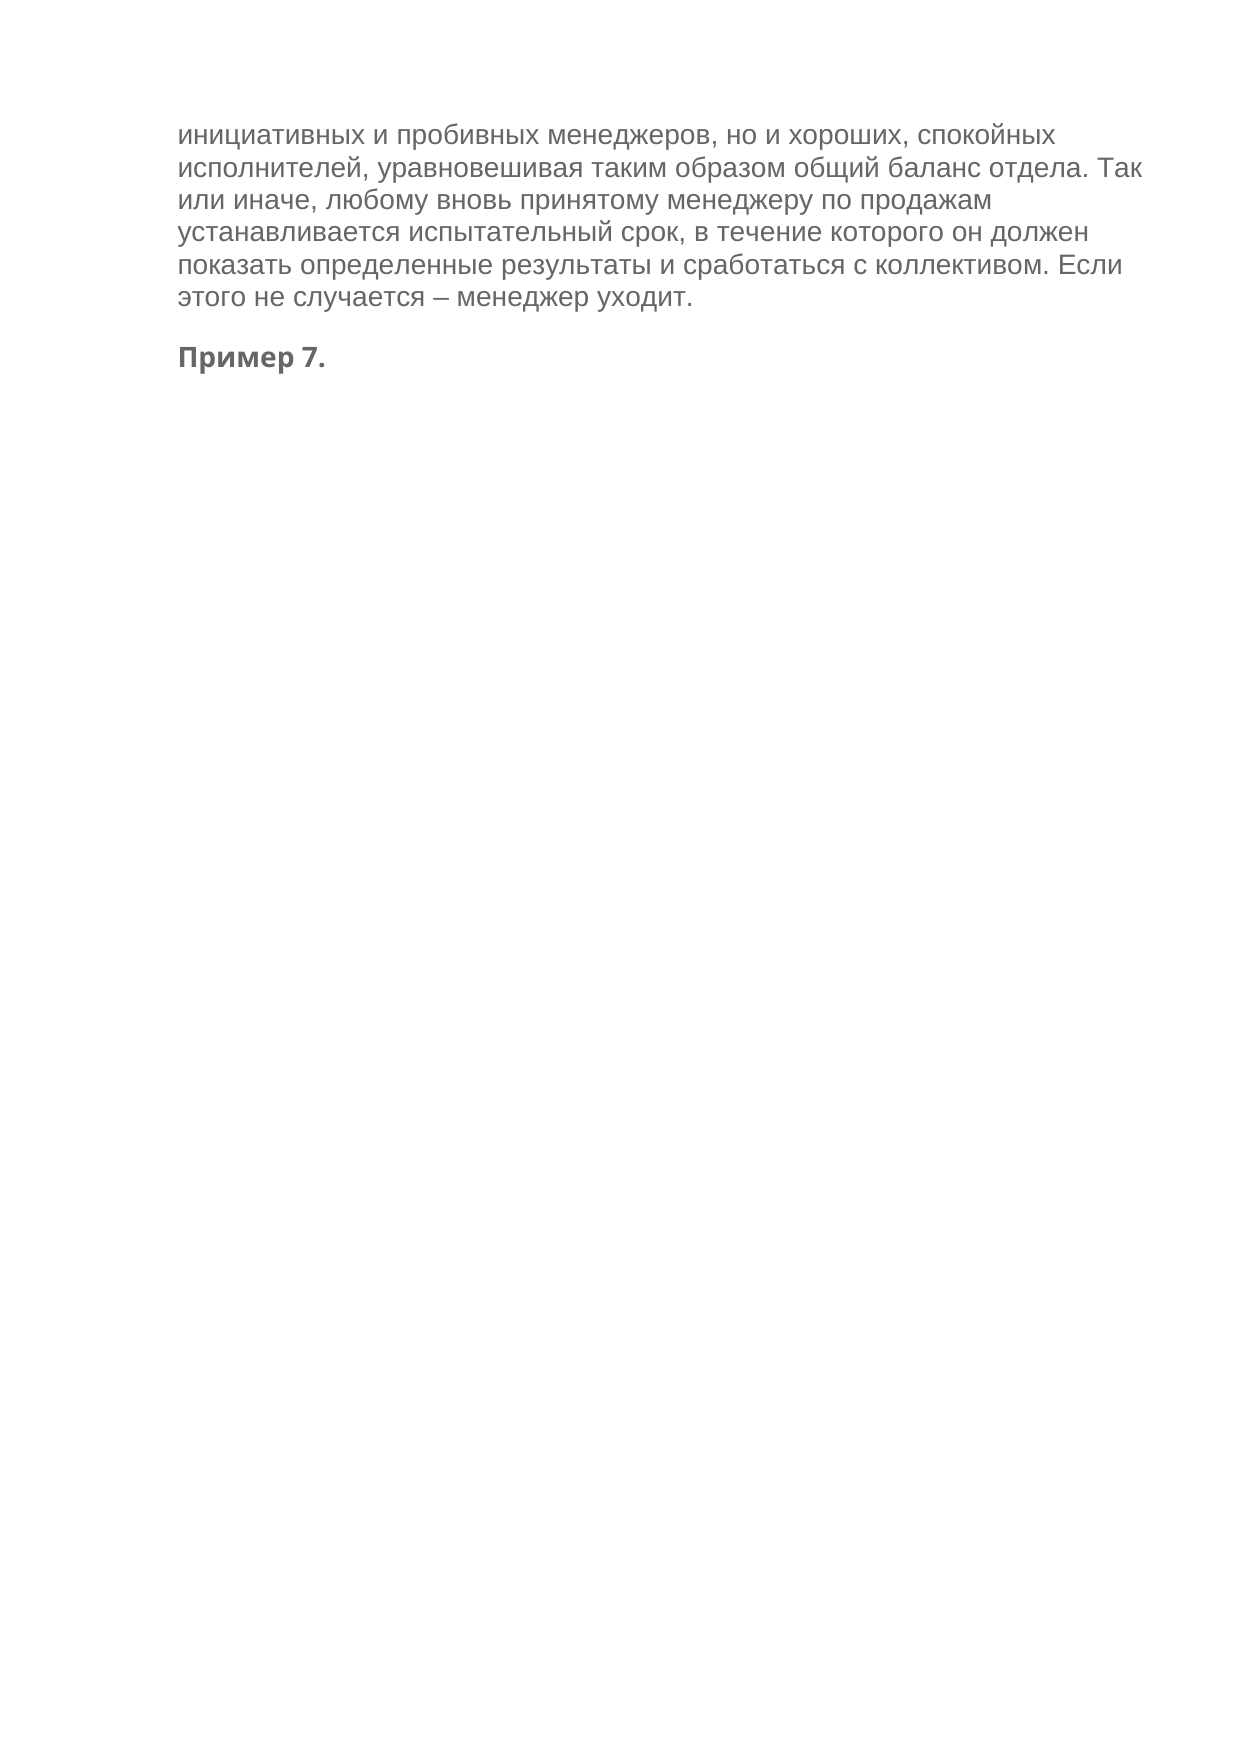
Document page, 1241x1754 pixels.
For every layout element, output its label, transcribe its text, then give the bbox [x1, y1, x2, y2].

text Пример 7. [177, 337, 1152, 376]
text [177, 118, 1152, 312]
